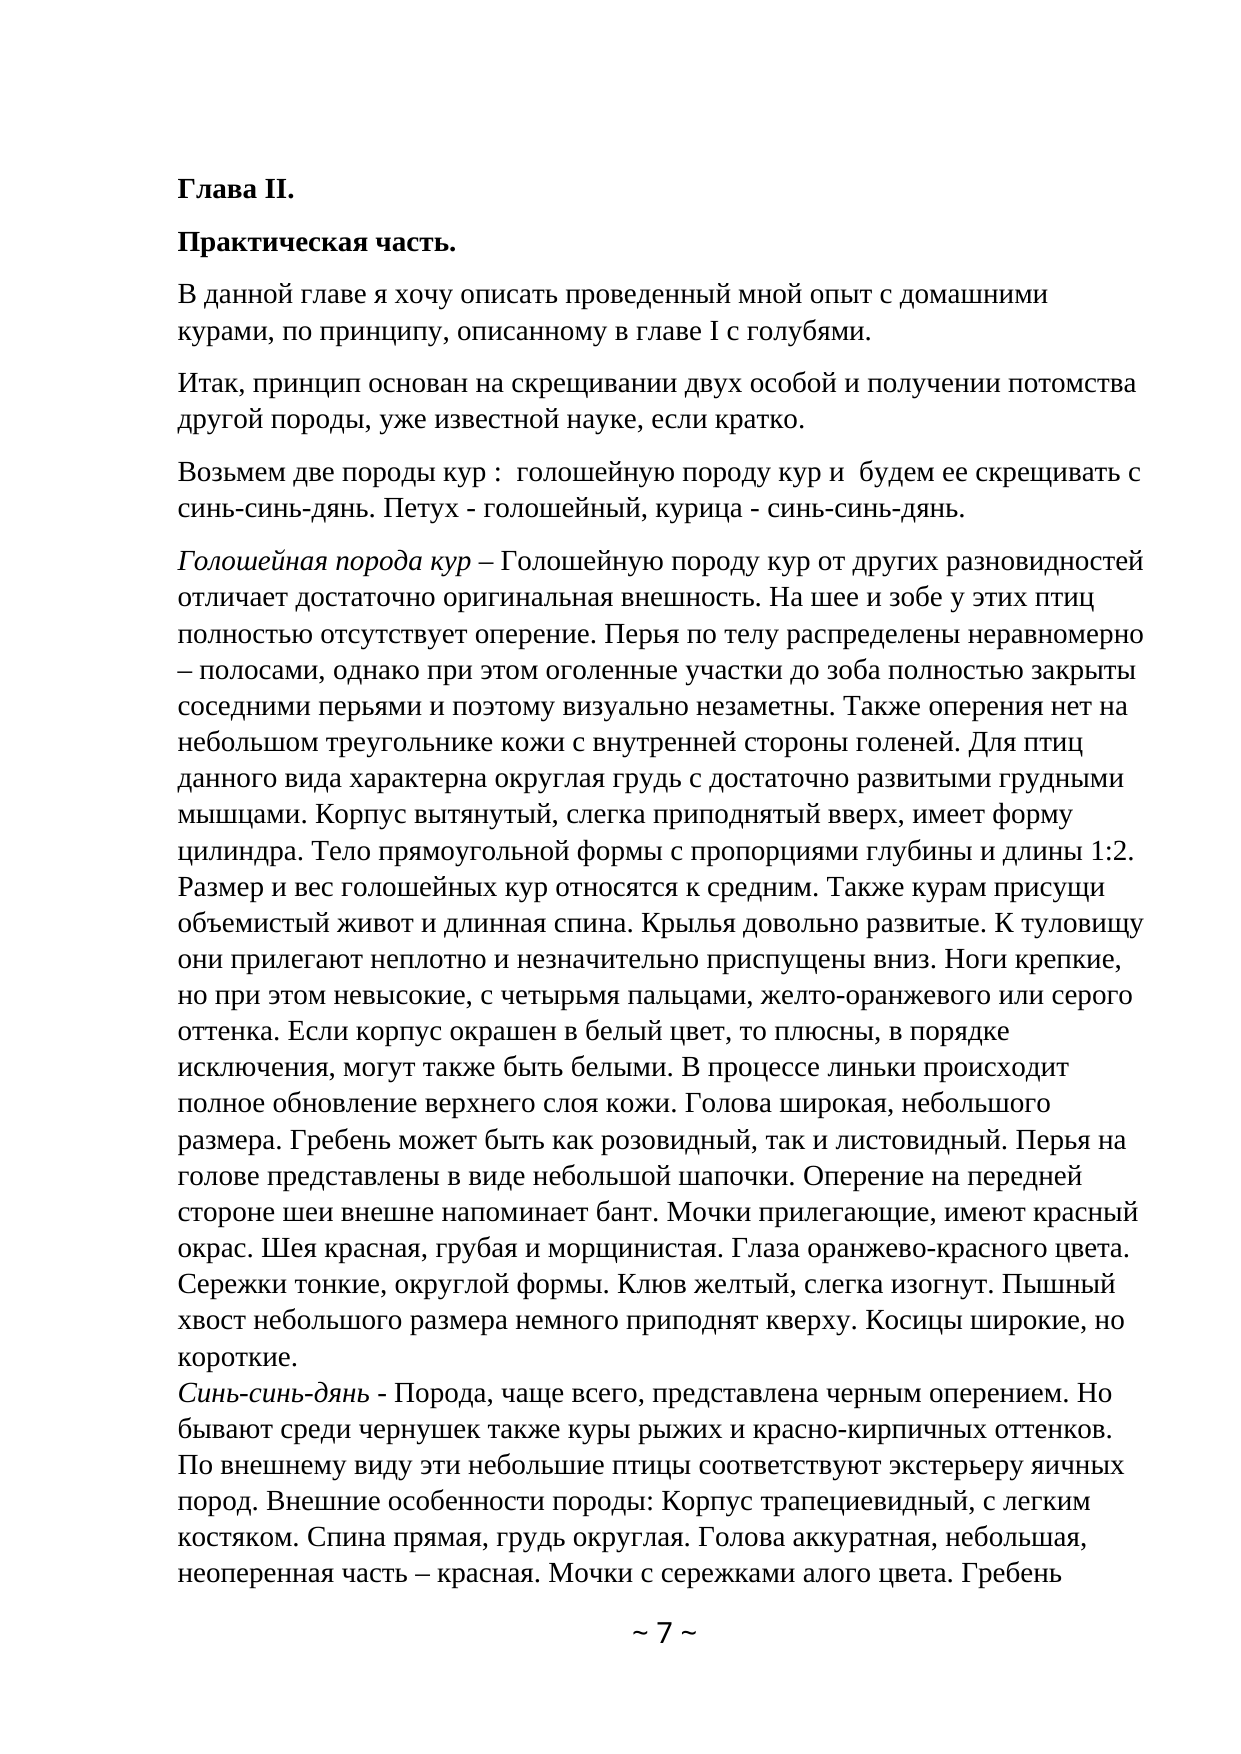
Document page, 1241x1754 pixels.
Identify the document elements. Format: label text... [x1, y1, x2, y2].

text Практическая часть. [177, 224, 1152, 257]
text Итак, принцип основан на скрещивании двух особой и получении потомства другой породы, уже известной науке, если кратко. [177, 366, 1152, 435]
text В данной главе я хочу описать проведенный мной опыт с домашними курами, по принципу, описанному в главе I с голубями. [177, 277, 1152, 346]
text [177, 543, 1152, 1589]
text Глава II. [177, 171, 1152, 204]
text Возьмем две породы кур : голошейную породу кур и будем ее скрещивать с синь-синь-дянь. Петух - голошейный, курица - синь-синь-дянь. [177, 454, 1152, 524]
